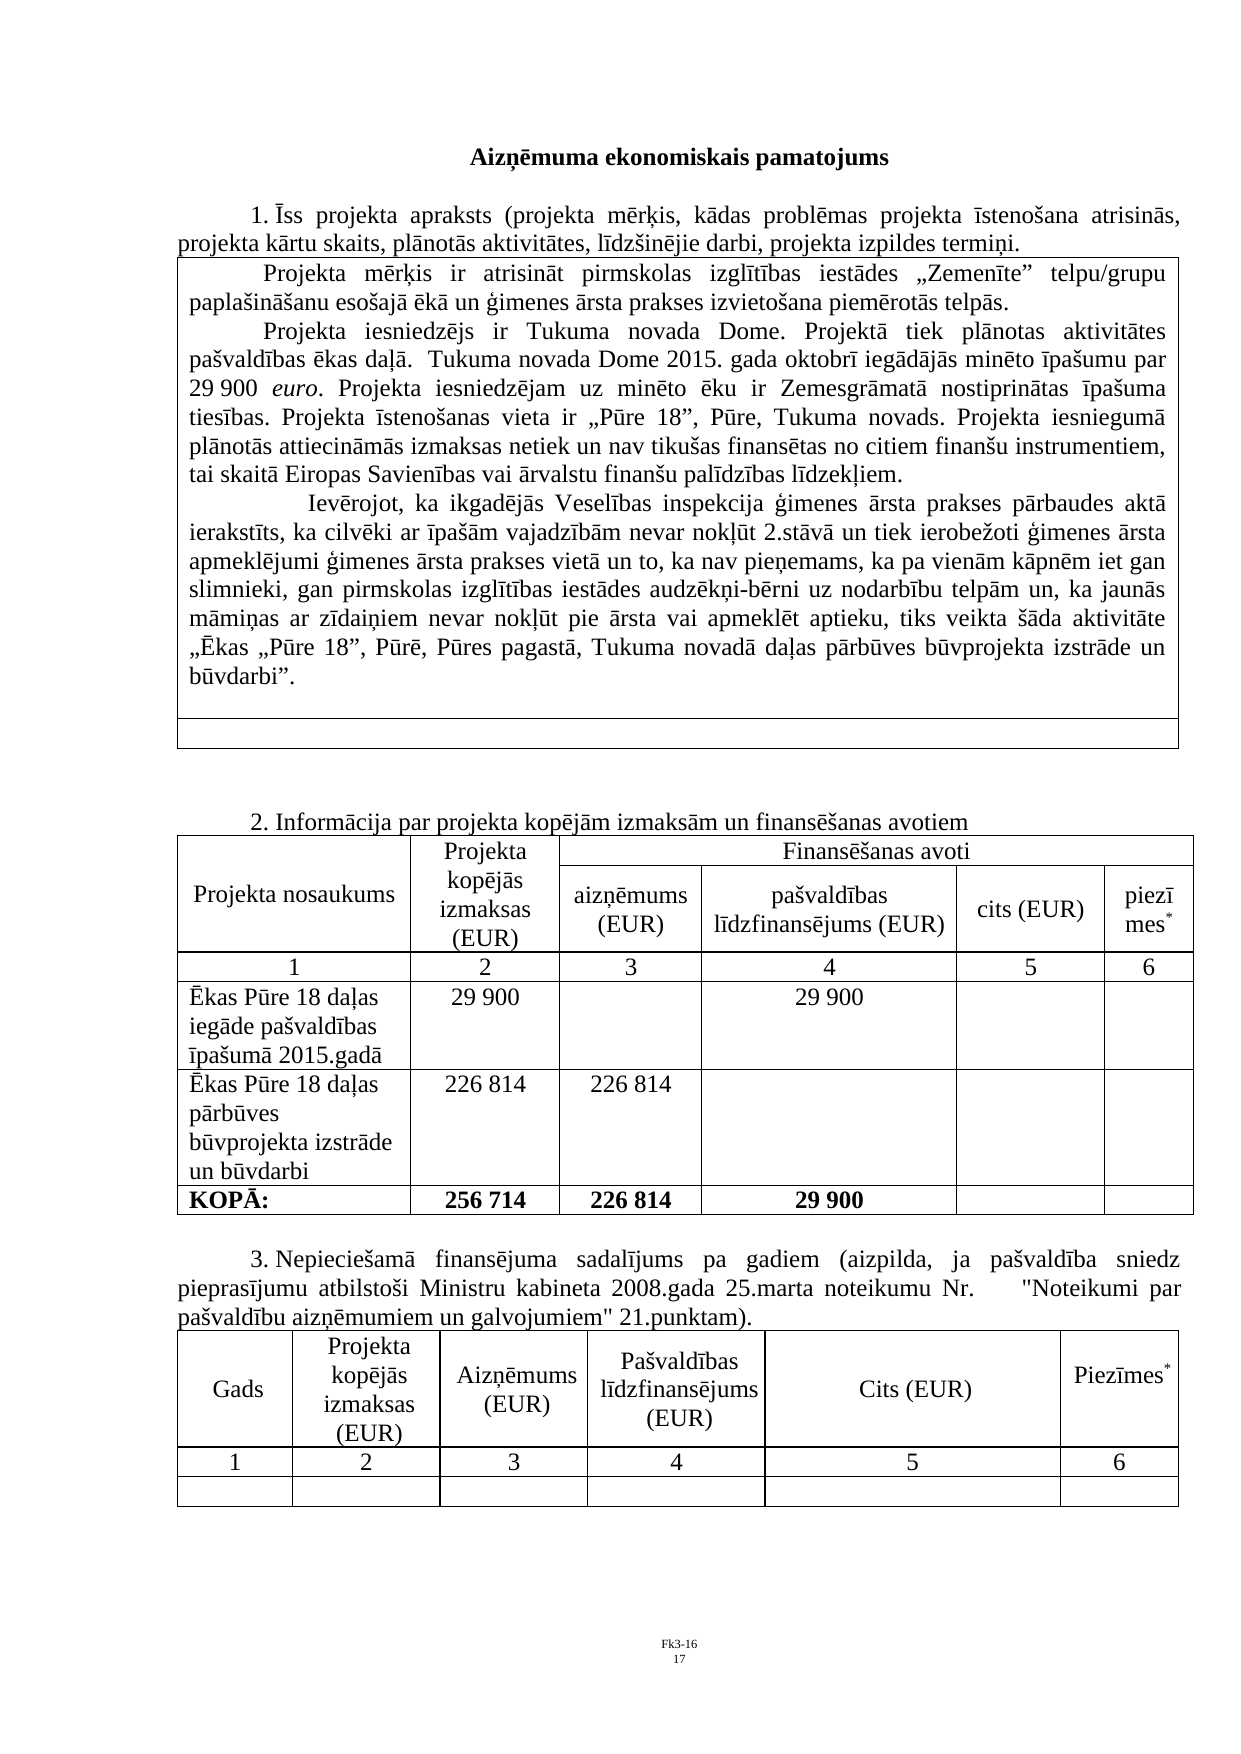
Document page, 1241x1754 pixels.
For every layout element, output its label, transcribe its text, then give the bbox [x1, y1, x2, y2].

table_cell 1 [178, 953, 410, 981]
table_cell 2 [293, 1448, 439, 1476]
table_header Piezīmes* [1061, 1331, 1178, 1446]
table_cell pašvaldības līdzfinansējums (EUR) [702, 866, 956, 951]
table_cell Ēkas Pūre 18 daļas iegāde pašvaldības īpašumā 2015.gadā [178, 982, 410, 1068]
table_cell [293, 1477, 439, 1506]
table_cell Ēkas Pūre 18 daļas pārbūves būvprojekta izstrāde un būvdarbi [178, 1070, 410, 1184]
table_cell [1061, 1477, 1178, 1506]
table_cell [441, 1477, 587, 1506]
table_cell [178, 1477, 292, 1506]
table_cell [957, 1070, 1104, 1184]
text 2. Informācija par projekta kopējām izmaksām un finansēšanas avotiem [177, 807, 1181, 835]
text Aizņēmuma ekonomiskais pamatojums [177, 142, 1181, 171]
table_cell 226 814 [560, 1070, 701, 1184]
table_cell piezīmes* [1105, 866, 1193, 951]
table_header Cits (EUR) [766, 1331, 1060, 1446]
table_cell 29 900 [702, 1186, 956, 1214]
table_header Projekta kopējās izmaksas (EUR) [293, 1331, 439, 1446]
table_cell [178, 719, 1178, 748]
table_cell 4 [702, 953, 956, 981]
table_cell [560, 982, 701, 1068]
text 1. Īss projekta apraksts (projekta mērķis, kādas problēmas projekta īstenošana atrisinās, projekta kārtu skaits, plānotās aktivitātes, līdzšinējie darbi, projekta izpildes termiņi. [177, 200, 1181, 257]
table_cell 29 900 [411, 982, 559, 1068]
table_cell 6 [1061, 1448, 1178, 1476]
table_cell [766, 1477, 1060, 1506]
table_cell 256 714 [411, 1186, 559, 1214]
text 3. Nepieciešamā finansējuma sadalījums pa gadiem (aizpilda, ja pašvaldība sniedz pieprasījumu atbilstoši Ministru kabineta 2008.gada 25.marta noteikumu Nr. "Noteikumi par pašvaldību aizņēmumiem un galvojumiem" 21.punktam). [177, 1244, 1181, 1330]
table_cell 1 [178, 1448, 292, 1476]
table_cell [957, 982, 1104, 1068]
table_cell KOPĀ: [178, 1186, 410, 1214]
table_cell 2 [411, 953, 559, 981]
table_header Finansēšanas avoti [560, 836, 1193, 865]
table_header Aizņēmums (EUR) [441, 1331, 587, 1446]
table_cell 3 [560, 953, 701, 981]
table_cell [588, 1477, 764, 1506]
table_cell 5 [957, 953, 1104, 981]
table_cell [702, 1070, 956, 1184]
table_header Projekta mērķis ir atrisināt pirmskolas izglītības iestādes „Zemenīte” telpu/grupu paplašināšanu esošajā ēkā un ģimenes ārsta prakses izvietošana piemērotās telpās. Projekta iesniedzējs ir Tukuma novada Dome. Projektā tiek plānotas aktivitātes pašvaldības ēkas daļā. Tukuma novada Dome 2015. gada oktobrī iegādājās minēto īpašumu par 29 900 euro. Projekta iesniedzējam uz minēto ēku ir Zemesgrāmatā nostiprinātas īpašuma tiesības. Projekta īstenošanas vieta ir „Pūre 18”, Pūre, Tukuma novads. Projekta iesniegumā plānotās attiecināmās izmaksas netiek un nav tikušas finansētas no citiem finanšu instrumentiem, tai skaitā Eiropas Savienības vai ārvalstu finanšu palīdzības līdzekļiem. Ievērojot, ka ikgadējās Veselības inspekcija ģimenes ārsta prakses pārbaudes aktā ierakstīts, ka cilvēki ar īpašām vajadzībām nevar nokļūt 2.stāvā un tiek ierobežoti ģimenes ārsta apmeklējumi ģimenes ārsta prakses vietā un to, ka nav pieņemams, ka pa vienām kāpnēm iet gan slimnieki, gan pirmskolas izglītības iestādes audzēkņi-bērni uz nodarbību telpām un, ka jaunās māmiņas ar zīdaiņiem nevar nokļūt pie ārsta vai apmeklēt aptieku, tiks veikta šāda aktivitāte „Ēkas „Pūre 18”, Pūrē, Pūres pagastā, Tukuma novadā daļas pārbūves būvprojekta izstrāde un būvdarbi”. [178, 258, 1178, 718]
table_header Gads [178, 1331, 292, 1446]
table_cell [1105, 1070, 1193, 1184]
table_cell 4 [588, 1448, 764, 1476]
table_cell cits (EUR) [957, 866, 1104, 951]
table_cell [957, 1186, 1104, 1214]
table_cell 226 814 [411, 1070, 559, 1184]
table_cell [1105, 982, 1193, 1068]
table_cell 226 814 [560, 1186, 701, 1214]
table_cell 3 [441, 1448, 587, 1476]
table_cell 29 900 [702, 982, 956, 1068]
table_cell [1105, 1186, 1193, 1214]
table_header Pašvaldības līdzfinansējums (EUR) [588, 1331, 764, 1446]
table_cell 6 [1105, 953, 1193, 981]
table_cell aizņēmums (EUR) [560, 866, 701, 951]
table_cell 5 [766, 1448, 1060, 1476]
table_header Projekta kopējās izmaksas (EUR) [411, 836, 559, 951]
table_header Projekta nosaukums [178, 836, 410, 951]
